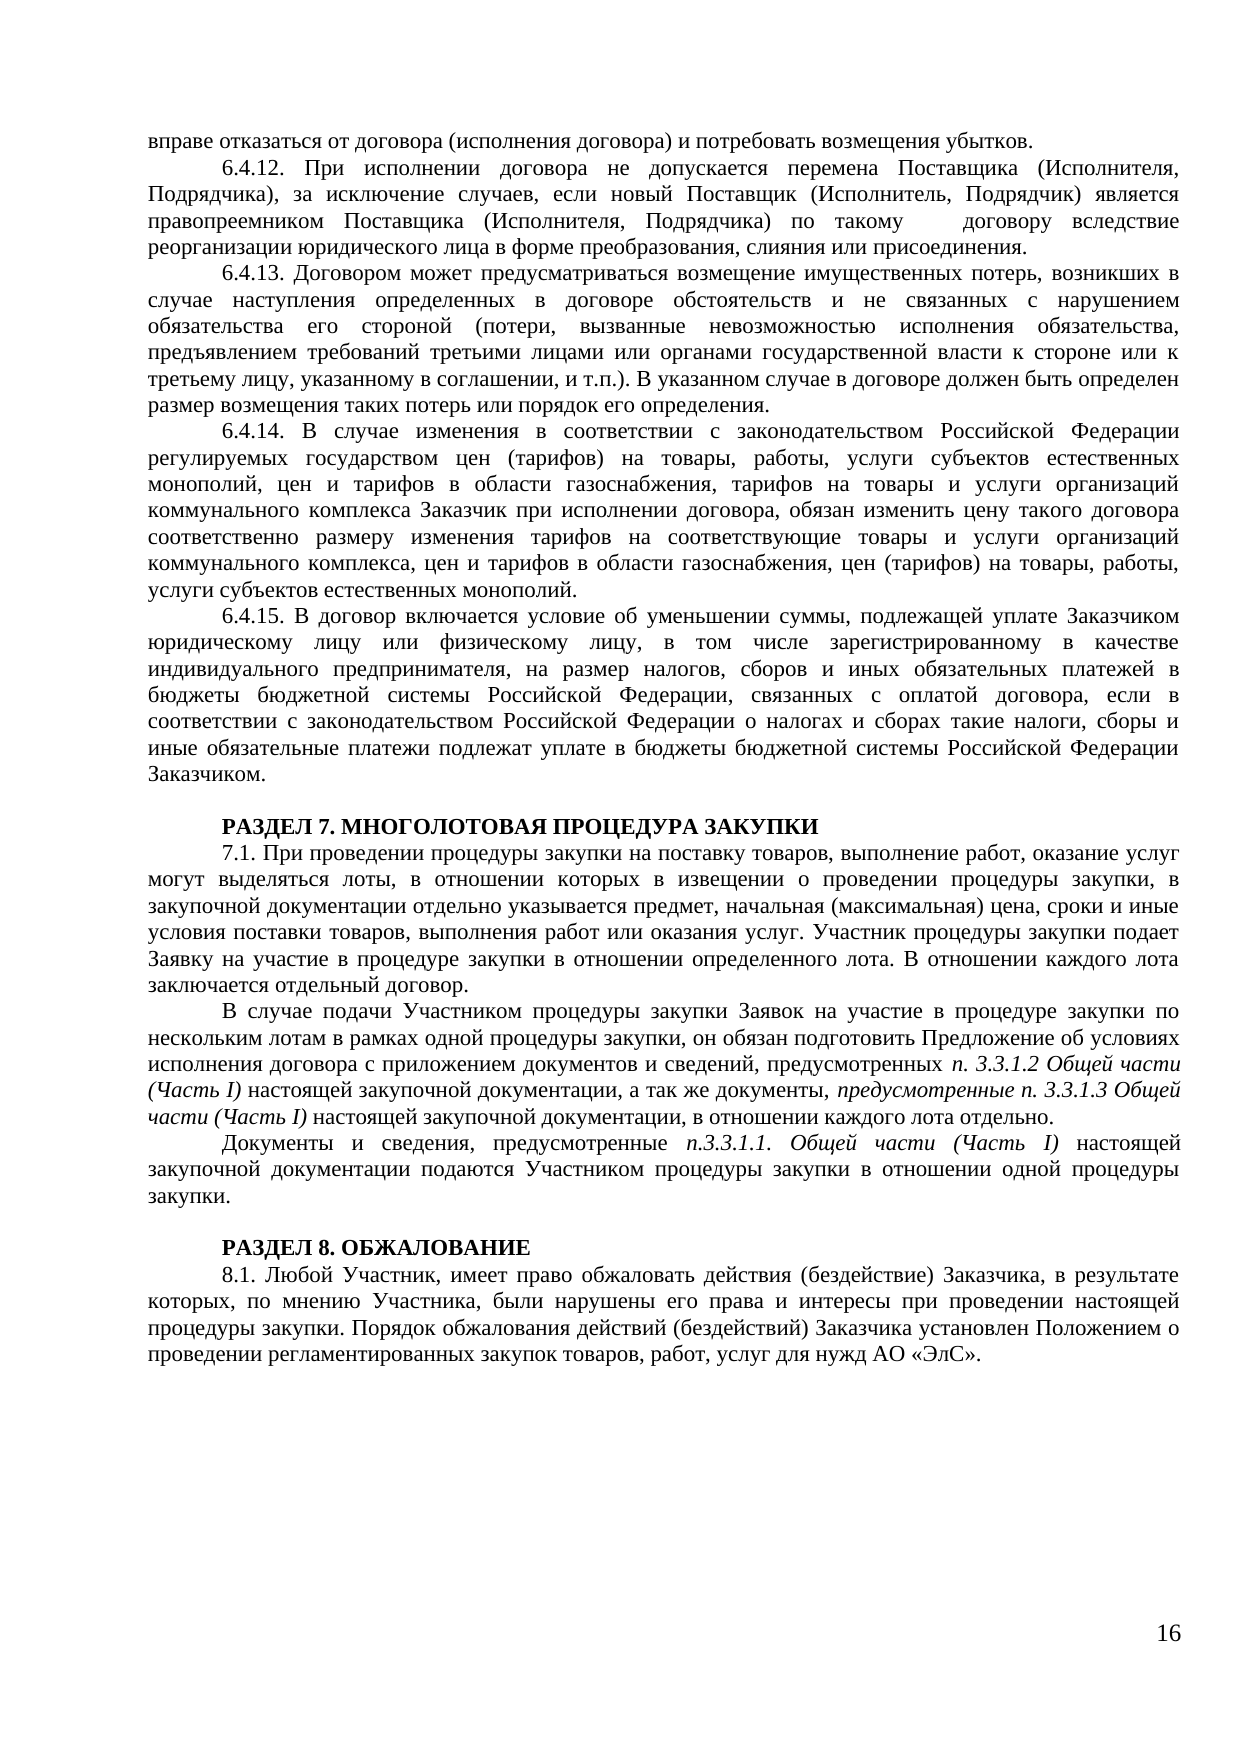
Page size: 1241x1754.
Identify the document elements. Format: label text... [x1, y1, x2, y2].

text 6.4.12. При исполнении договора не допускается перемена Поставщика (Исполнителя, Подрядчика), за исключение случаев, если новый Поставщик (Исполнитель, Подрядчик) является правопреемником Поставщика (Исполнителя, Подрядчика) по такому договору вследствие реорганизации юридического лица в форме преобразования, слияния или присоединения. [148, 154, 1181, 259]
text 8.1. Любой Участник, имеет право обжаловать действия (бездействие) Заказчика, в результате которых, по мнению Участника, были нарушены его права и интересы при проведении настоящей процедуры закупки. Порядок обжалования действий (бездействий) Заказчика установлен Положением о проведении регламентированных закупок товаров, работ, услуг для нужд АО «ЭлС». [148, 1261, 1181, 1366]
text Документы и сведения, предусмотренные п.3.3.1.1. Общей части (Часть I) настоящей закупочной документации подаются Участником процедуры закупки в отношении одной процедуры закупки. [148, 1129, 1181, 1208]
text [148, 128, 1181, 154]
text В случае подачи Участником процедуры закупки Заявок на участие в процедуре закупки по нескольким лотам в рамках одной процедуры закупки, он обязан подготовить Предложение об условиях исполнения договора с приложением документов и сведений, предусмотренных п. 3.3.1.2 Общей части (Часть I) настоящей закупочной документации, а так же документы, предусмотренные п. 3.3.1.3 Общей части (Часть I) настоящей закупочной документации, в отношении каждого лота отдельно. [148, 997, 1181, 1129]
text 7.1. При проведении процедуры закупки на поставку товаров, выполнение работ, оказание услуг могут выделяться лоты, в отношении которых в извещении о проведении процедуры закупки, в закупочной документации отдельно указывается предмет, начальная (максимальная) цена, сроки и иные условия поставки товаров, выполнения работ или оказания услуг. Участник процедуры закупки подает Заявку на участие в процедуре закупки в отношении определенного лота. В отношении каждого лота заключается отдельный договор. [148, 839, 1181, 997]
text 6.4.15. В договор включается условие об уменьшении суммы, подлежащей уплате Заказчиком юридическому лицу или физическому лицу, в том числе зарегистрированному в качестве индивидуального предпринимателя, на размер налогов, сборов и иных обязательных платежей в бюджеты бюджетной системы Российской Федерации, связанных с оплатой договора, если в соответствии с законодательством Российской Федерации о налогах и сборах такие налоги, сборы и иные обязательные платежи подлежат уплате в бюджеты бюджетной системы Российской Федерации Заказчиком. [148, 602, 1181, 786]
text 6.4.14. В случае изменения в соответствии с законодательством Российской Федерации регулируемых государством цен (тарифов) на товары, работы, услуги субъектов естественных монополий, цен и тарифов в области газоснабжения, тарифов на товары и услуги организаций коммунального комплекса Заказчик при исполнении договора, обязан изменить цену такого договора соответственно размеру изменения тарифов на соответствующие товары и услуги организаций коммунального комплекса, цен и тарифов в области газоснабжения, цен (тарифов) на товары, работы, услуги субъектов естественных монополий. [148, 417, 1181, 602]
subtitle РАЗДЕЛ 8. ОБЖАЛОВАНИЕ [148, 1234, 1181, 1261]
text 6.4.13. Договором может предусматриваться возмещение имущественных потерь, возникших в случае наступления определенных в договоре обстоятельств и не связанных с нарушением обязательства его стороной (потери, вызванные невозможностью исполнения обязательства, предъявлением требований третьими лицами или органами государственной власти к стороне или к третьему лицу, указанному в соглашении, и т.п.). В указанном случае в договоре должен быть определен размер возмещения таких потерь или порядок его определения. [148, 259, 1181, 417]
subtitle РАЗДЕЛ 7. МНОГОЛОТОВАЯ ПРОЦЕДУРА ЗАКУПКИ [148, 813, 1181, 839]
